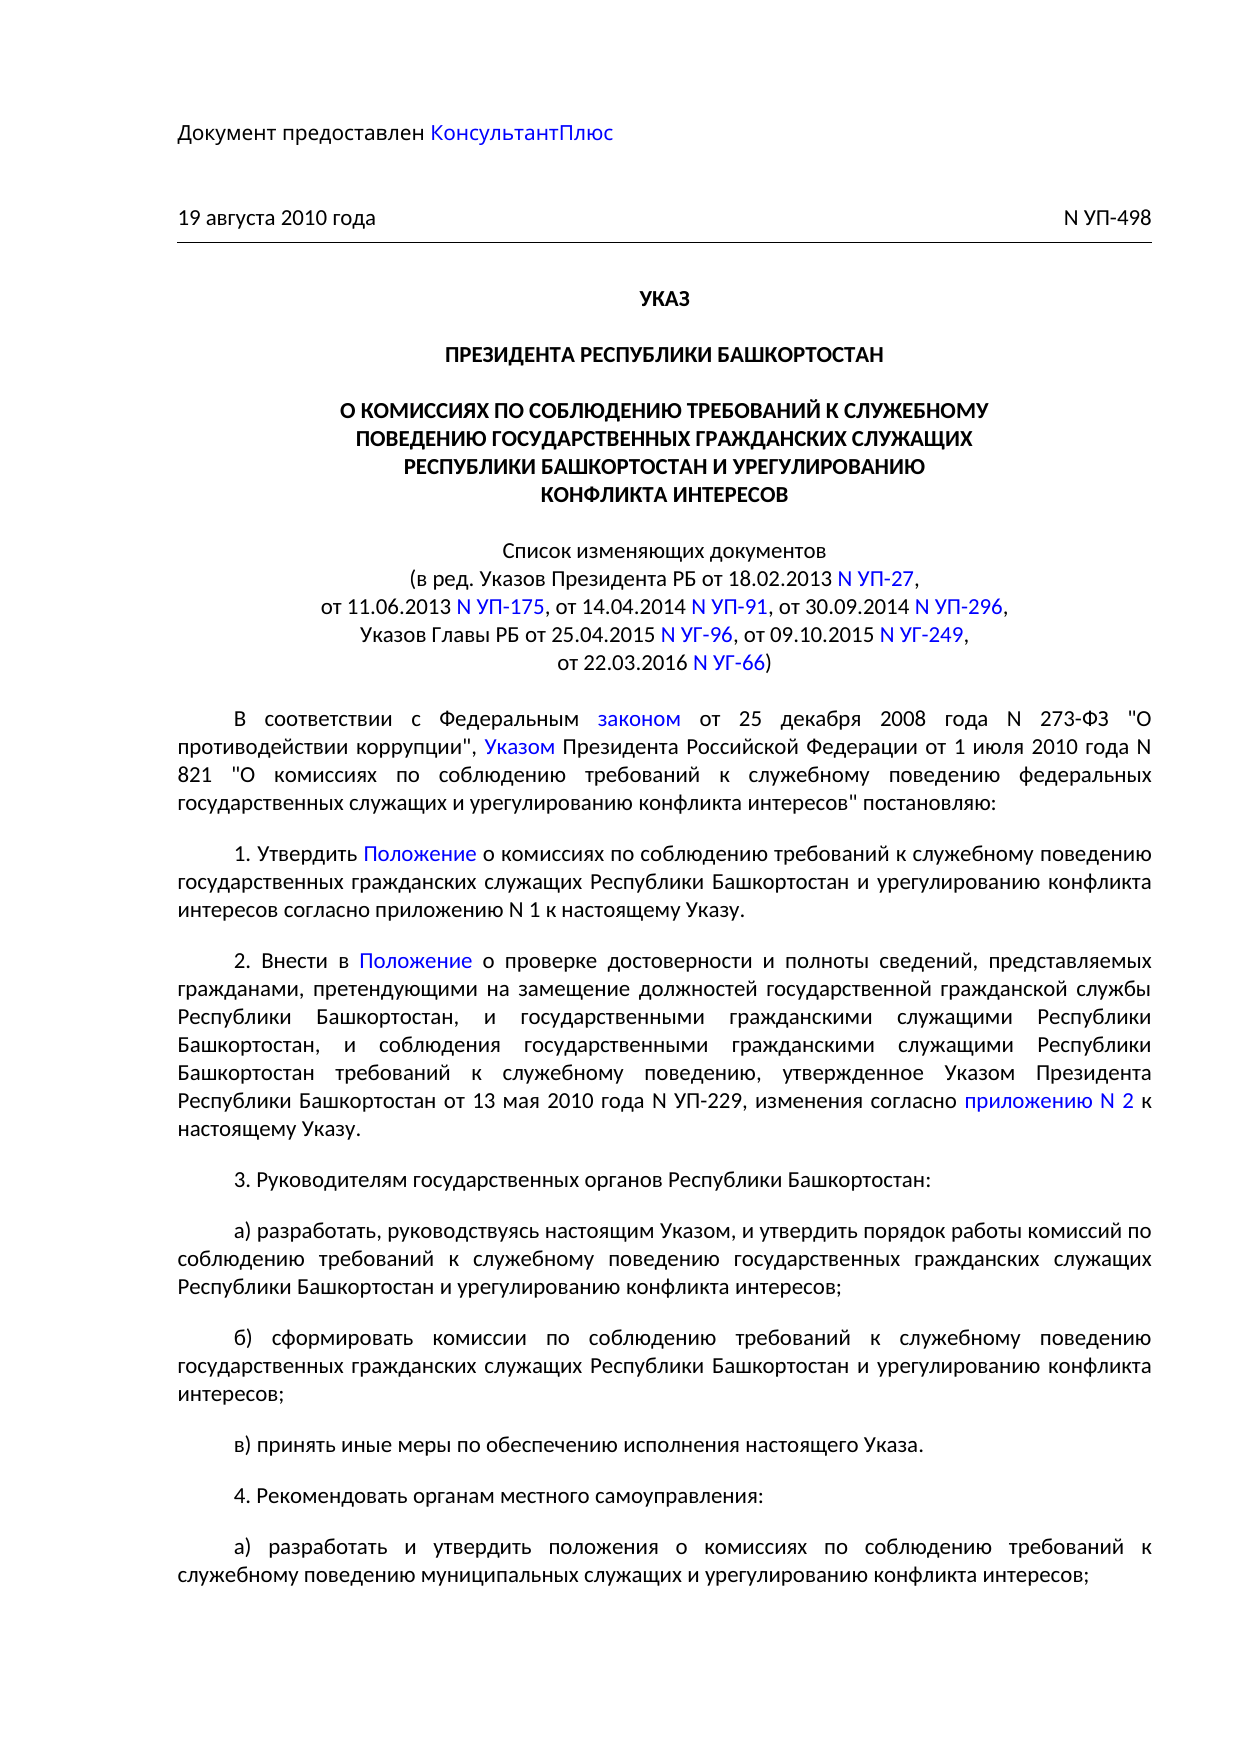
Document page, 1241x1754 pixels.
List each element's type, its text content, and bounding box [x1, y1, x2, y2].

title КОНФЛИКТА ИНТЕРЕСОВ [177, 480, 1152, 508]
text 4. Рекомендовать органам местного самоуправления: [177, 1481, 1152, 1509]
title ПОВЕДЕНИЮ ГОСУДАРСТВЕННЫХ ГРАЖДАНСКИХ СЛУЖАЩИХ [177, 424, 1152, 452]
title УКАЗ [177, 284, 1152, 312]
text 3. Руководителям государственных органов Республики Башкортостан: [177, 1165, 1152, 1193]
text 2. Внести в Положение о проверке достоверности и полноты сведений, представляемых гражданами, претендующими на замещение должностей государственной гражданской службы Республики Башкортостан, и государственными гражданскими служащими Республики Башкортостан, и соблюдения государственными гражданскими служащими Республики Башкортостан требований к служебному поведению, утвержденное Указом Президента Республики Башкортостан от 13 мая 2010 года N УП-229, изменения согласно приложению N 2 к настоящему Указу. [177, 946, 1152, 1142]
text (в ред. Указов Президента РБ от 18.02.2013 N УП-27, [177, 564, 1152, 592]
title РЕСПУБЛИКИ БАШКОРТОСТАН И УРЕГУЛИРОВАНИЮ [177, 452, 1152, 480]
table_header N УП-498 [664, 203, 1152, 231]
title Документ предоставлен КонсультантПлюс [177, 118, 1152, 175]
title О КОМИССИЯХ ПО СОБЛЮДЕНИЮ ТРЕБОВАНИЙ К СЛУЖЕБНОМУ [177, 396, 1152, 424]
text от 11.06.2013 N УП-175, от 14.04.2014 N УП-91, от 30.09.2014 N УП-296, [177, 592, 1152, 620]
text а) разработать, руководствуясь настоящим Указом, и утвердить порядок работы комиссий по соблюдению требований к служебному поведению государственных гражданских служащих Республики Башкортостан и урегулированию конфликта интересов; [177, 1216, 1152, 1300]
text а) разработать и утвердить положения о комиссиях по соблюдению требований к служебному поведению муниципальных служащих и урегулированию конфликта интересов; [177, 1532, 1152, 1588]
title ПРЕЗИДЕНТА РЕСПУБЛИКИ БАШКОРТОСТАН [177, 340, 1152, 368]
text в) принять иные меры по обеспечению исполнения настоящего Указа. [177, 1430, 1152, 1458]
text 1. Утвердить Положение о комиссиях по соблюдению требований к служебному поведению государственных гражданских служащих Республики Башкортостан и урегулированию конфликта интересов согласно приложению N 1 к настоящему Указу. [177, 839, 1152, 923]
text б) сформировать комиссии по соблюдению требований к служебному поведению государственных гражданских служащих Республики Башкортостан и урегулированию конфликта интересов; [177, 1323, 1152, 1407]
text Указов Главы РБ от 25.04.2015 N УГ-96, от 09.10.2015 N УГ-249, [177, 620, 1152, 648]
table_header 19 августа 2010 года [177, 203, 664, 231]
text от 22.03.2016 N УГ-66) [177, 648, 1152, 676]
text В соответствии с Федеральным законом от 25 декабря 2008 года N 273-ФЗ "О противодействии коррупции", Указом Президента Российской Федерации от 1 июля 2010 года N 821 "О комиссиях по соблюдению требований к служебному поведению федеральных государственных служащих и урегулированию конфликта интересов" постановляю: [177, 704, 1152, 816]
text Список изменяющих документов [177, 536, 1152, 564]
